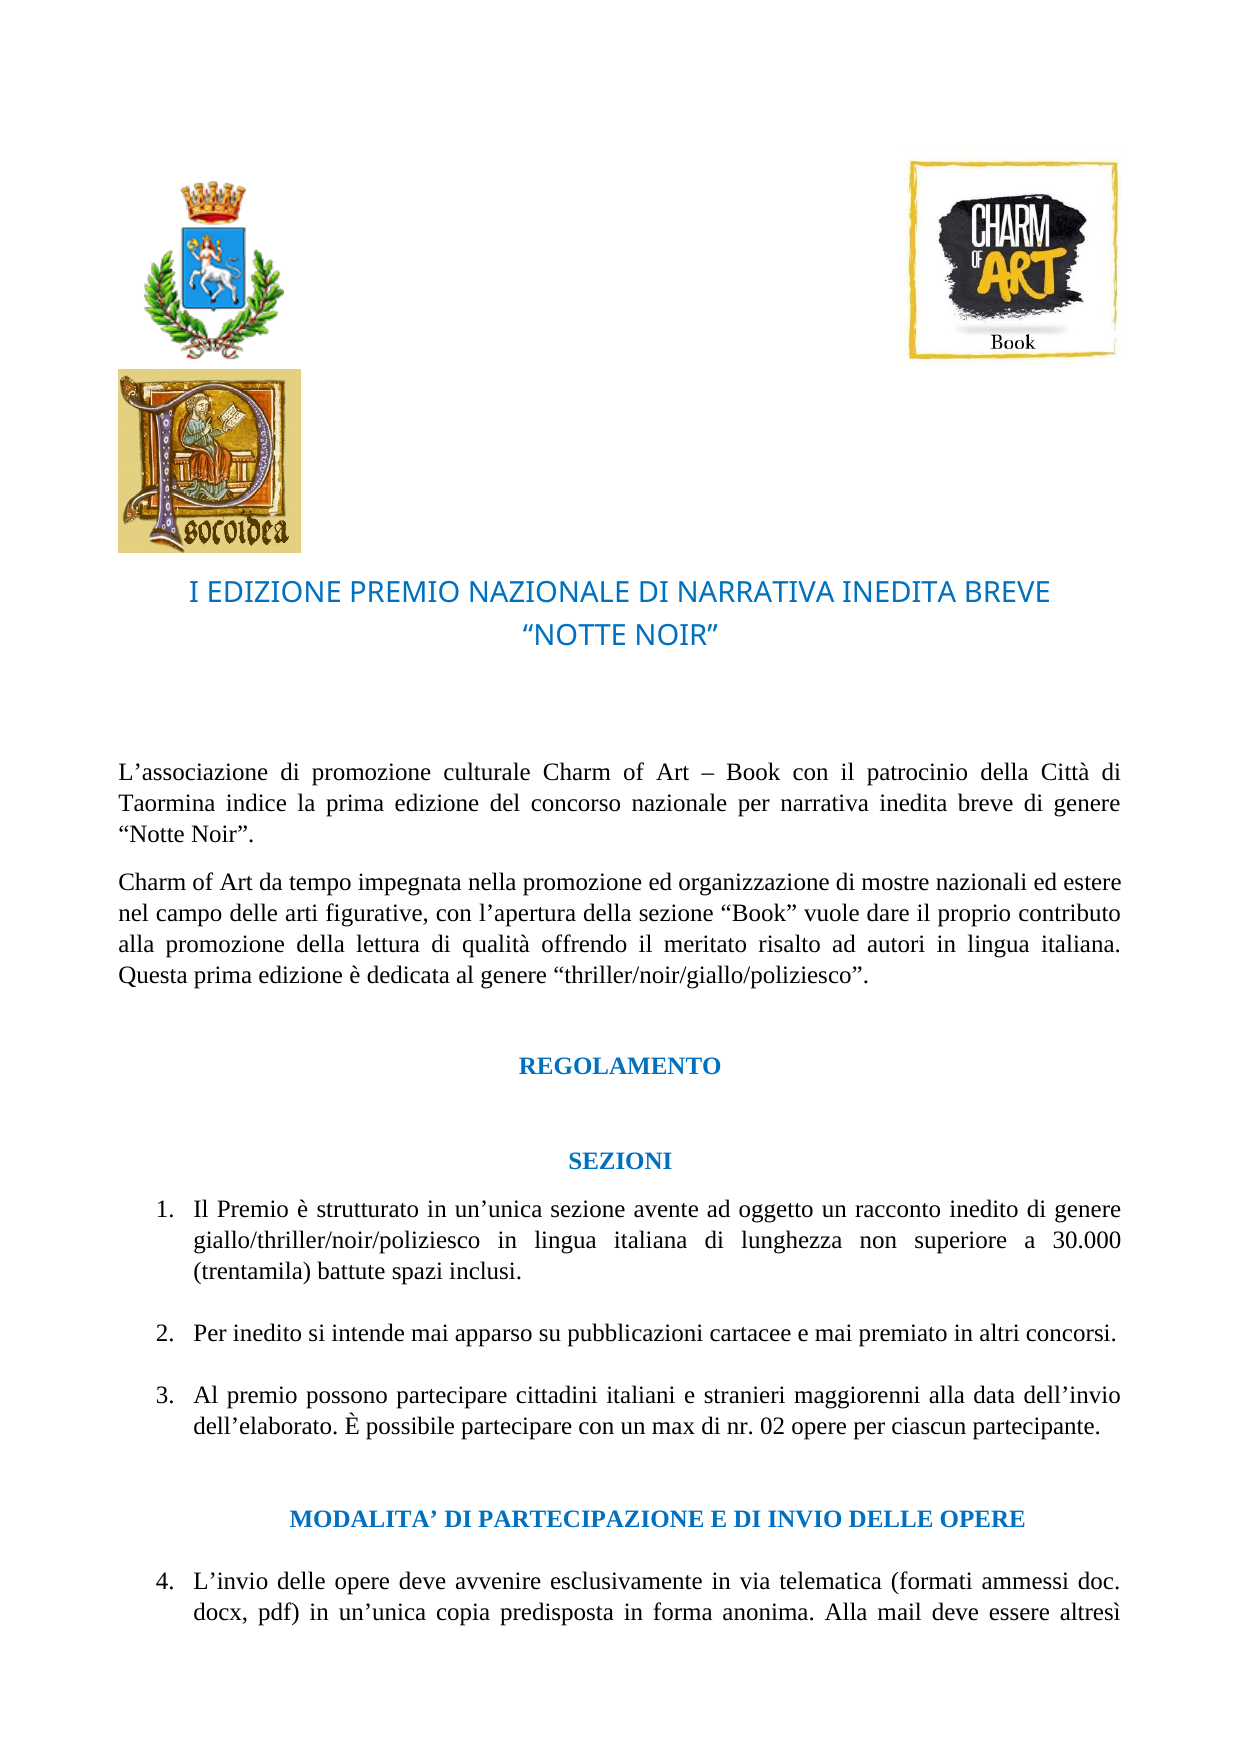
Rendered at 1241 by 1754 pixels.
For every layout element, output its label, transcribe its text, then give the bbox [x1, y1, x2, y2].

list Il Premio è strutturato in un’unica sezione avente ad oggetto un racconto inedito di genere giallo/thriller/noir/poliziesco in lingua italiana di lunghezza non superiore a 30.000 (trentamila) battute spazi inclusi. [156, 1194, 1122, 1285]
text “NOTTE NOIR” [118, 614, 1122, 653]
picture [118, 369, 301, 553]
picture [118, 176, 309, 368]
text REGOLAMENTO [118, 1051, 1122, 1079]
text I EDIZIONE PREMIO NAZIONALE DI NARRATIVA INEDITA BREVE [118, 571, 1122, 611]
list Al premio possono partecipare cittadini italiani e stranieri maggiorenni alla data dell’invio dell’elaborato. È possibile partecipare con un max di nr. 02 opere per ciascun partecipante. [156, 1380, 1122, 1440]
list Per inedito si intende mai apparso su pubblicazioni cartacee e mai premiato in altri concorsi. [156, 1318, 1122, 1347]
picture [903, 147, 1123, 368]
text Charm of Art da tempo impegnata nella promozione ed organizzazione di mostre nazionali ed estere nel campo delle arti figurative, con l’apertura della sezione “Book” vuole dare il proprio contributo alla promozione della lettura di qualità offrendo il meritato risalto ad autori in lingua italiana. Questa prima edizione è dedicata al genere “thriller/noir/giallo/poliziesco”. [118, 867, 1122, 989]
list MODALITA’ DI PARTECIPAZIONE E DI INVIO DELLE OPERE [193, 1504, 1122, 1533]
text SEZIONI [118, 1146, 1122, 1175]
text L’associazione di promozione culturale Charm of Art – Book con il patrocinio della Città di Taormina indice la prima edizione del concorso nazionale per narrativa inedita breve di genere “Notte Noir”. [118, 757, 1122, 848]
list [156, 1566, 1122, 1626]
